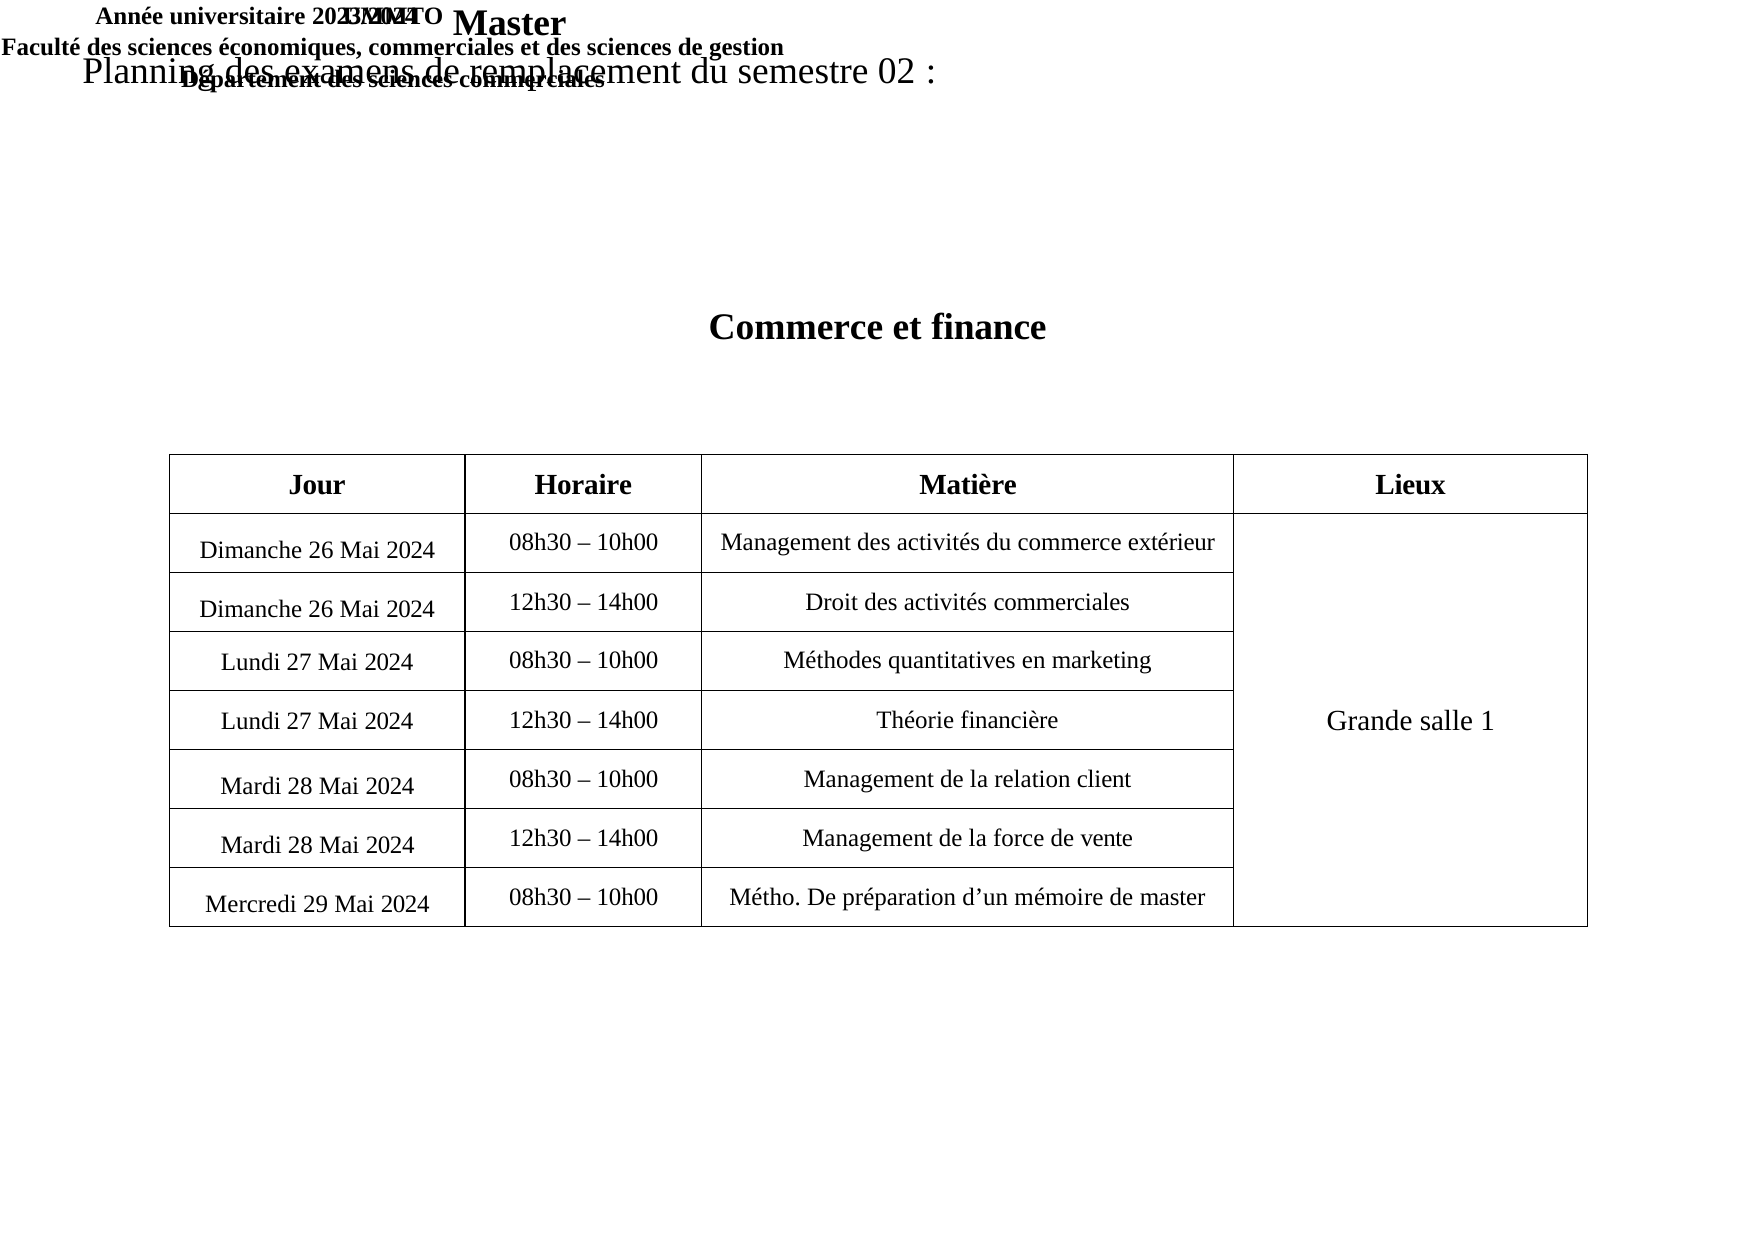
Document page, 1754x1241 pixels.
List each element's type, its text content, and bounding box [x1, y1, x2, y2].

table_cell Lundi 27 Mai 2024 [170, 691, 464, 749]
table_header Lieux [1234, 455, 1587, 513]
table_cell 12h30 – 14h00 [466, 809, 701, 867]
table_cell Management des activités du commerce extérieur [702, 514, 1233, 572]
table_cell Théorie financière [702, 691, 1233, 749]
table_cell Droit des activités commerciales [702, 573, 1233, 631]
table_cell Grande salle 1 [1234, 514, 1587, 926]
table_cell 08h30 – 10h00 [466, 632, 701, 690]
table_header Jour [170, 455, 464, 513]
table_cell Dimanche 26 Mai 2024 [170, 573, 464, 631]
table_header Matière [702, 455, 1233, 513]
table_cell Métho. De préparation d’un mémoire de master [702, 868, 1233, 926]
table_cell 08h30 – 10h00 [466, 750, 701, 808]
table_cell Dimanche 26 Mai 2024 [170, 514, 464, 572]
table_cell Mardi 28 Mai 2024 [170, 809, 464, 867]
table_cell 12h30 – 14h00 [466, 573, 701, 631]
table_cell Mardi 28 Mai 2024 [170, 750, 464, 808]
table_cell 12h30 – 14h00 [466, 691, 701, 749]
text Commerce et finance [171, 305, 1584, 348]
table_cell Mercredi 29 Mai 2024 [170, 868, 464, 926]
table_cell Lundi 27 Mai 2024 [170, 632, 464, 690]
table_cell 08h30 – 10h00 [466, 514, 701, 572]
table_cell Management de la relation client [702, 750, 1233, 808]
table_cell Méthodes quantitatives en marketing [702, 632, 1233, 690]
table_header Horaire [466, 455, 701, 513]
table_cell Management de la force de vente [702, 809, 1233, 867]
table_cell 08h30 – 10h00 [466, 868, 701, 926]
